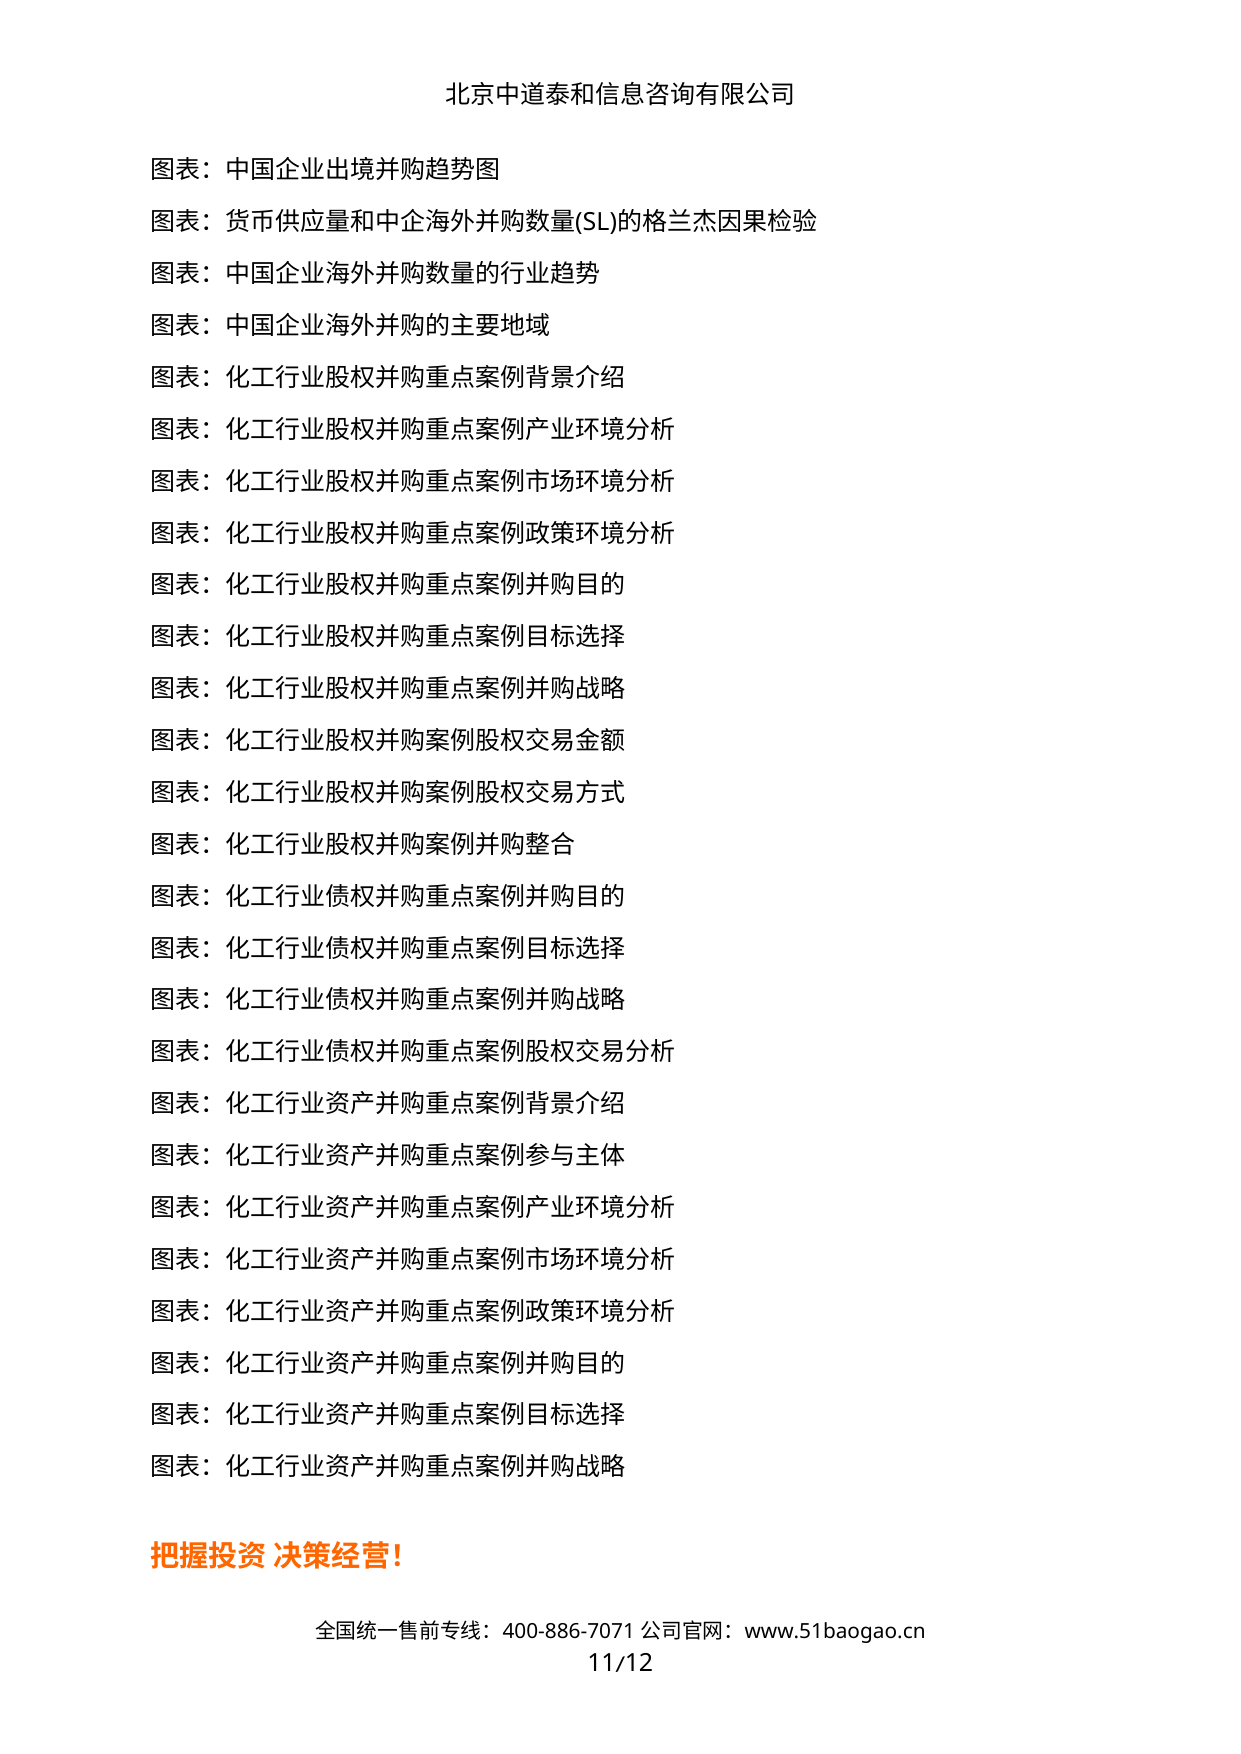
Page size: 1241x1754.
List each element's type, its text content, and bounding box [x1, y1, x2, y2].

text 图表：化工行业债权并购重点案例股权交易分析 [150, 1032, 1090, 1068]
text 图表：化工行业股权并购案例股权交易方式 [150, 772, 1090, 809]
text 图表：化工行业股权并购重点案例市场环境分析 [150, 461, 1090, 497]
text 图表：化工行业资产并购重点案例政策环境分析 [150, 1291, 1090, 1327]
text 图表：化工行业股权并购重点案例产业环境分析 [150, 409, 1090, 446]
text 图表：化工行业股权并购重点案例并购战略 [150, 669, 1090, 705]
text 图表：中国企业出境并购趋势图 [150, 150, 1090, 186]
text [150, 1499, 1090, 1575]
text 图表：化工行业债权并购重点案例并购目的 [150, 876, 1090, 912]
text 图表：化工行业资产并购重点案例市场环境分析 [150, 1239, 1090, 1276]
text 图表：货币供应量和中企海外并购数量(SL)的格兰杰因果检验 [150, 202, 1090, 238]
text 图表：化工行业股权并购重点案例背景介绍 [150, 357, 1090, 394]
text 图表：中国企业海外并购的主要地域 [150, 306, 1090, 342]
text 图表：化工行业债权并购重点案例并购战略 [150, 980, 1090, 1016]
text 图表：化工行业债权并购重点案例目标选择 [150, 928, 1090, 964]
text 图表：化工行业资产并购重点案例并购目的 [150, 1343, 1090, 1379]
text 图表：化工行业资产并购重点案例目标选择 [150, 1395, 1090, 1431]
text 图表：化工行业资产并购重点案例并购战略 [150, 1447, 1090, 1483]
text 图表：中国企业海外并购数量的行业趋势 [150, 254, 1090, 290]
text 图表：化工行业股权并购重点案例政策环境分析 [150, 513, 1090, 549]
text 图表：化工行业股权并购案例股权交易金额 [150, 721, 1090, 757]
text 图表：化工行业股权并购重点案例并购目的 [150, 565, 1090, 601]
text 图表：化工行业资产并购重点案例参与主体 [150, 1136, 1090, 1172]
text 图表：化工行业股权并购重点案例目标选择 [150, 617, 1090, 653]
text 图表：化工行业股权并购案例并购整合 [150, 824, 1090, 861]
text 图表：化工行业资产并购重点案例产业环境分析 [150, 1187, 1090, 1224]
text 图表：化工行业资产并购重点案例背景介绍 [150, 1084, 1090, 1120]
